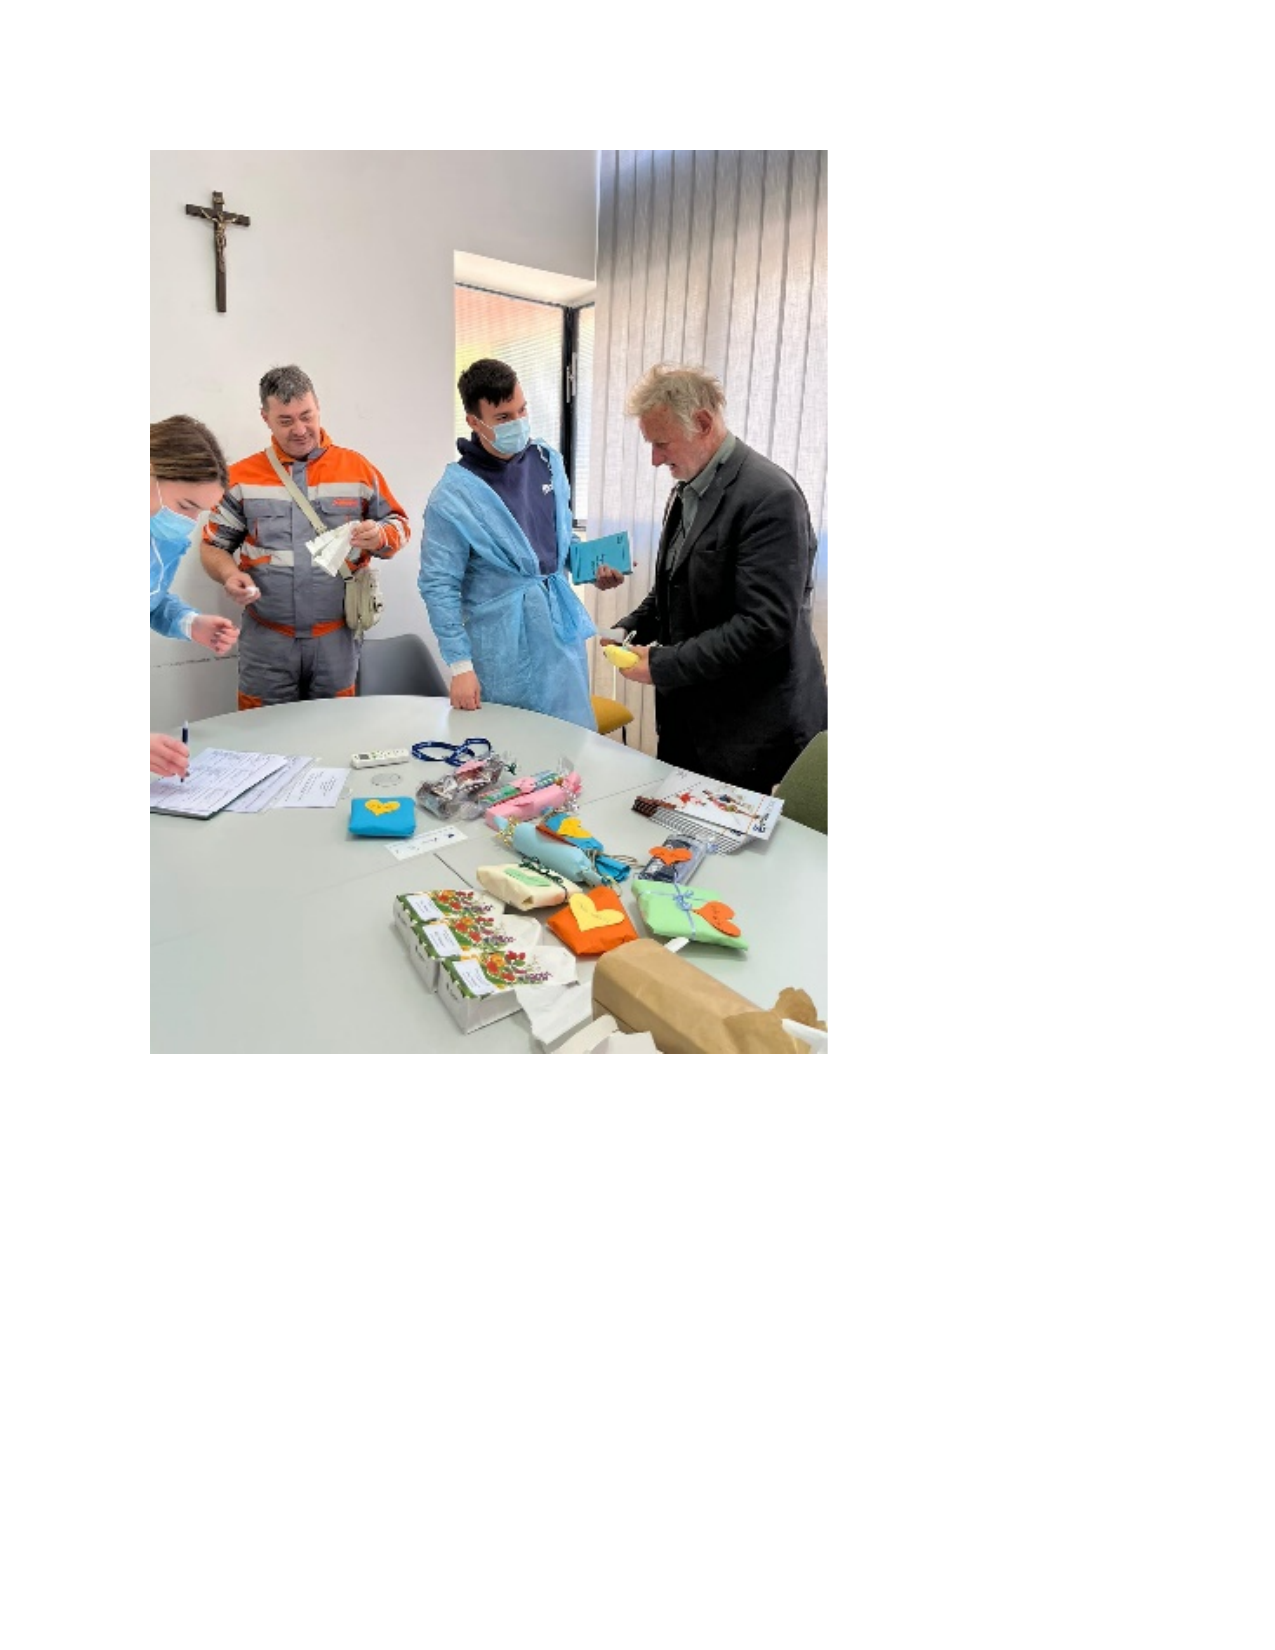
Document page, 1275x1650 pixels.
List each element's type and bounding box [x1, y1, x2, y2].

picture [150, 150, 828, 1054]
